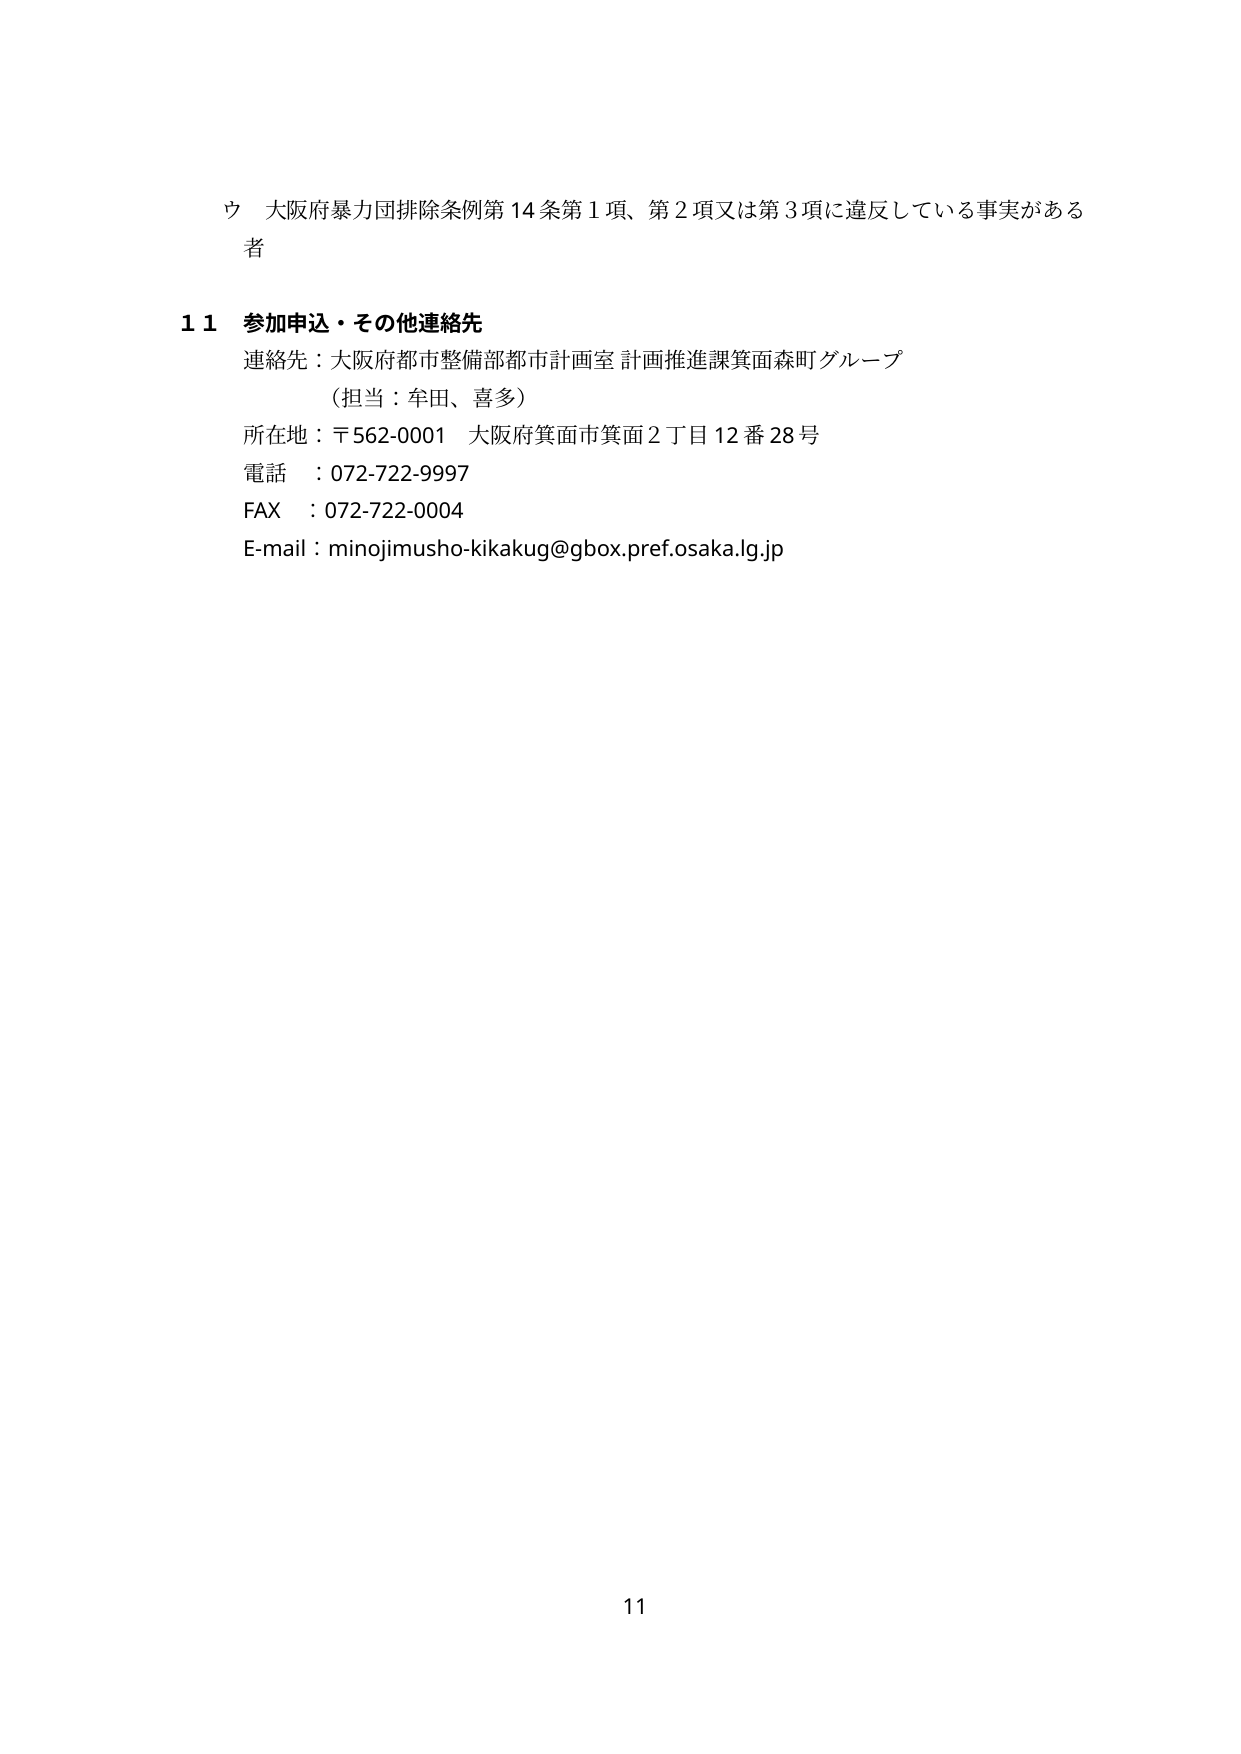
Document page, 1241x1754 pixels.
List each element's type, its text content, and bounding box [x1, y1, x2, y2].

text ウ 大阪府暴力団排除条例第14条第１項、第２項又は第３項に違反している事実がある者 [221, 190, 1092, 265]
text FAX ：072-722-0004 [177, 490, 1092, 528]
text 電話 ：072-722-9997 [177, 453, 1092, 490]
text 連絡先：大阪府都市整備部都市計画室 計画推進課箕面森町グループ [177, 340, 1092, 378]
text １１ 参加申込・その他連絡先 [177, 303, 1092, 340]
text 所在地：〒562-0001 大阪府箕面市箕面２丁目12番28号 [177, 415, 1092, 453]
text E-mail：minojimusho-kikakug@gbox.pref.osaka.lg.jp [177, 528, 1092, 565]
text （担当：牟田、喜多） [177, 378, 1092, 415]
